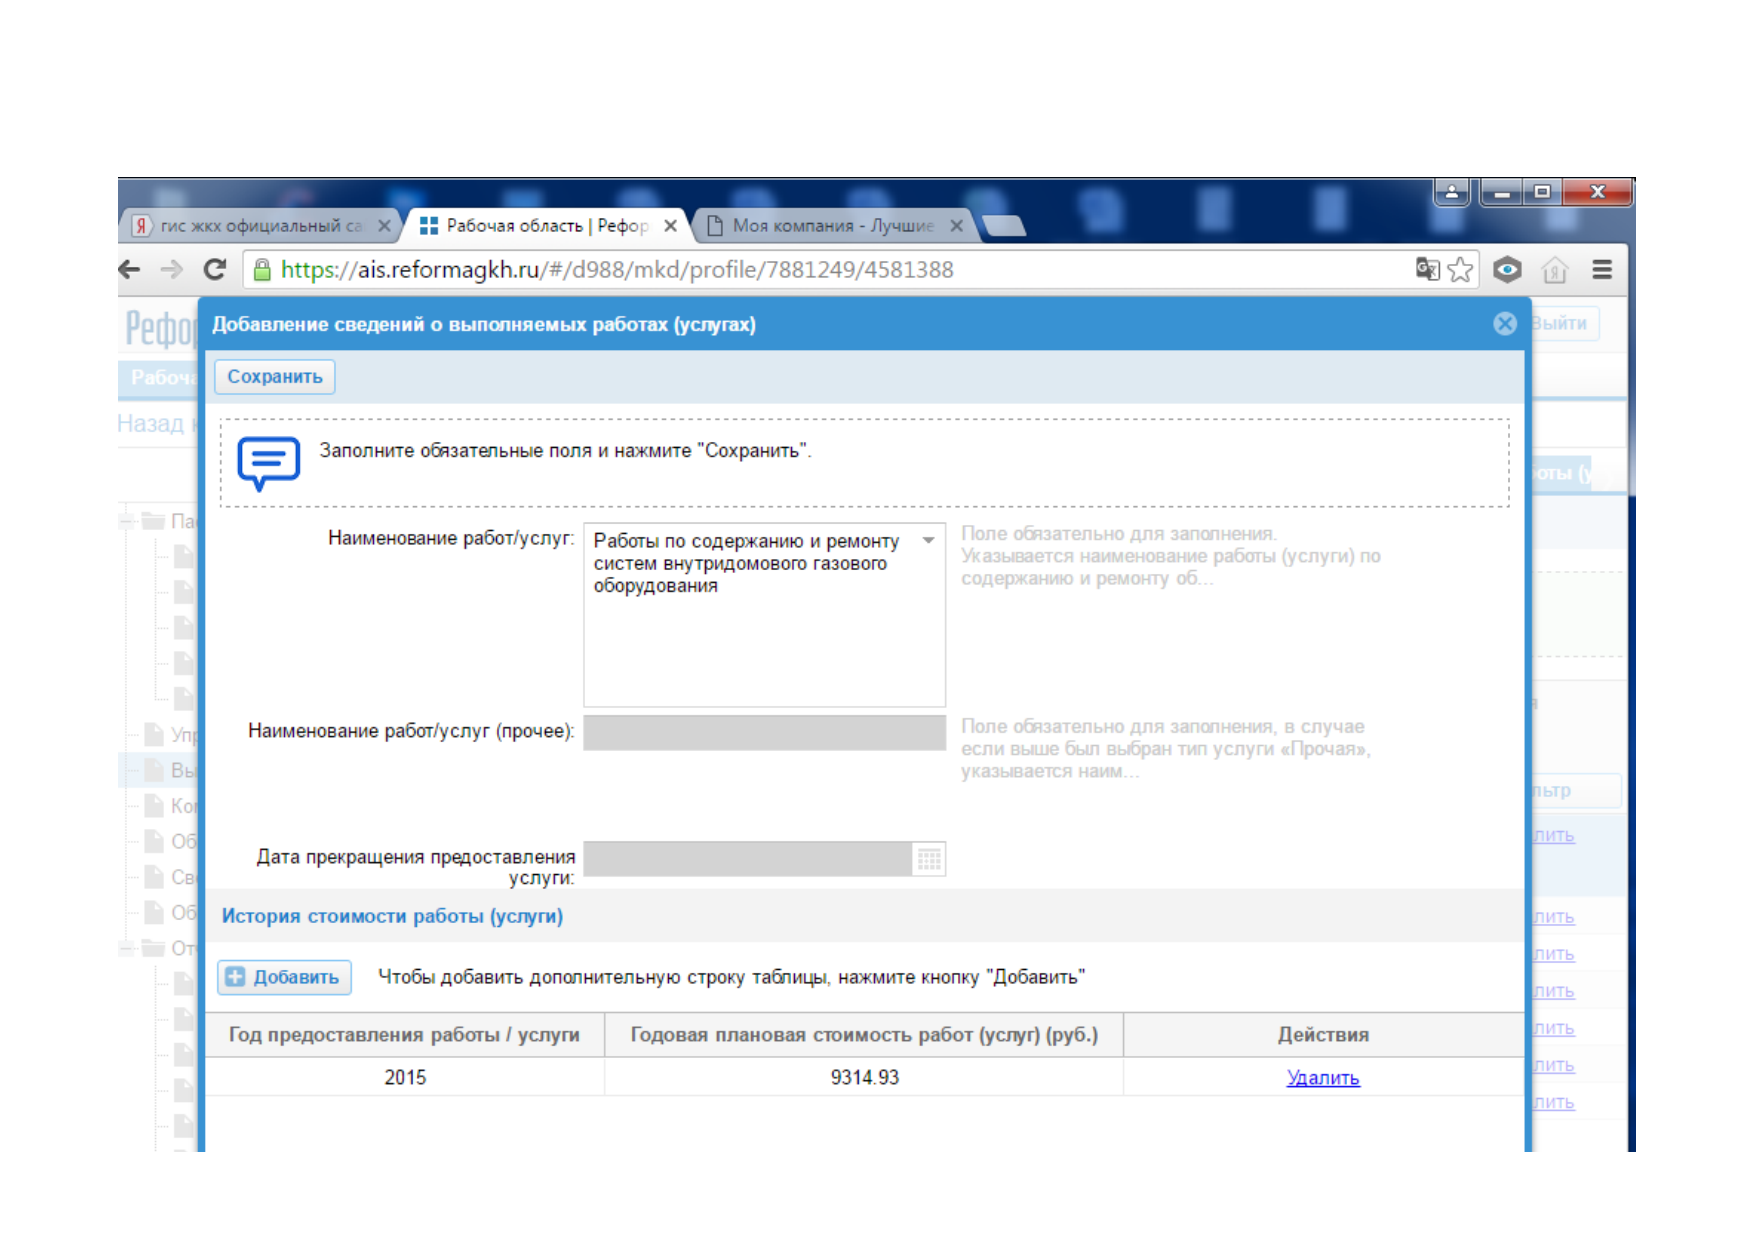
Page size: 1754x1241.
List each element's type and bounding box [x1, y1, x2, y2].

picture [118, 177, 1636, 1152]
